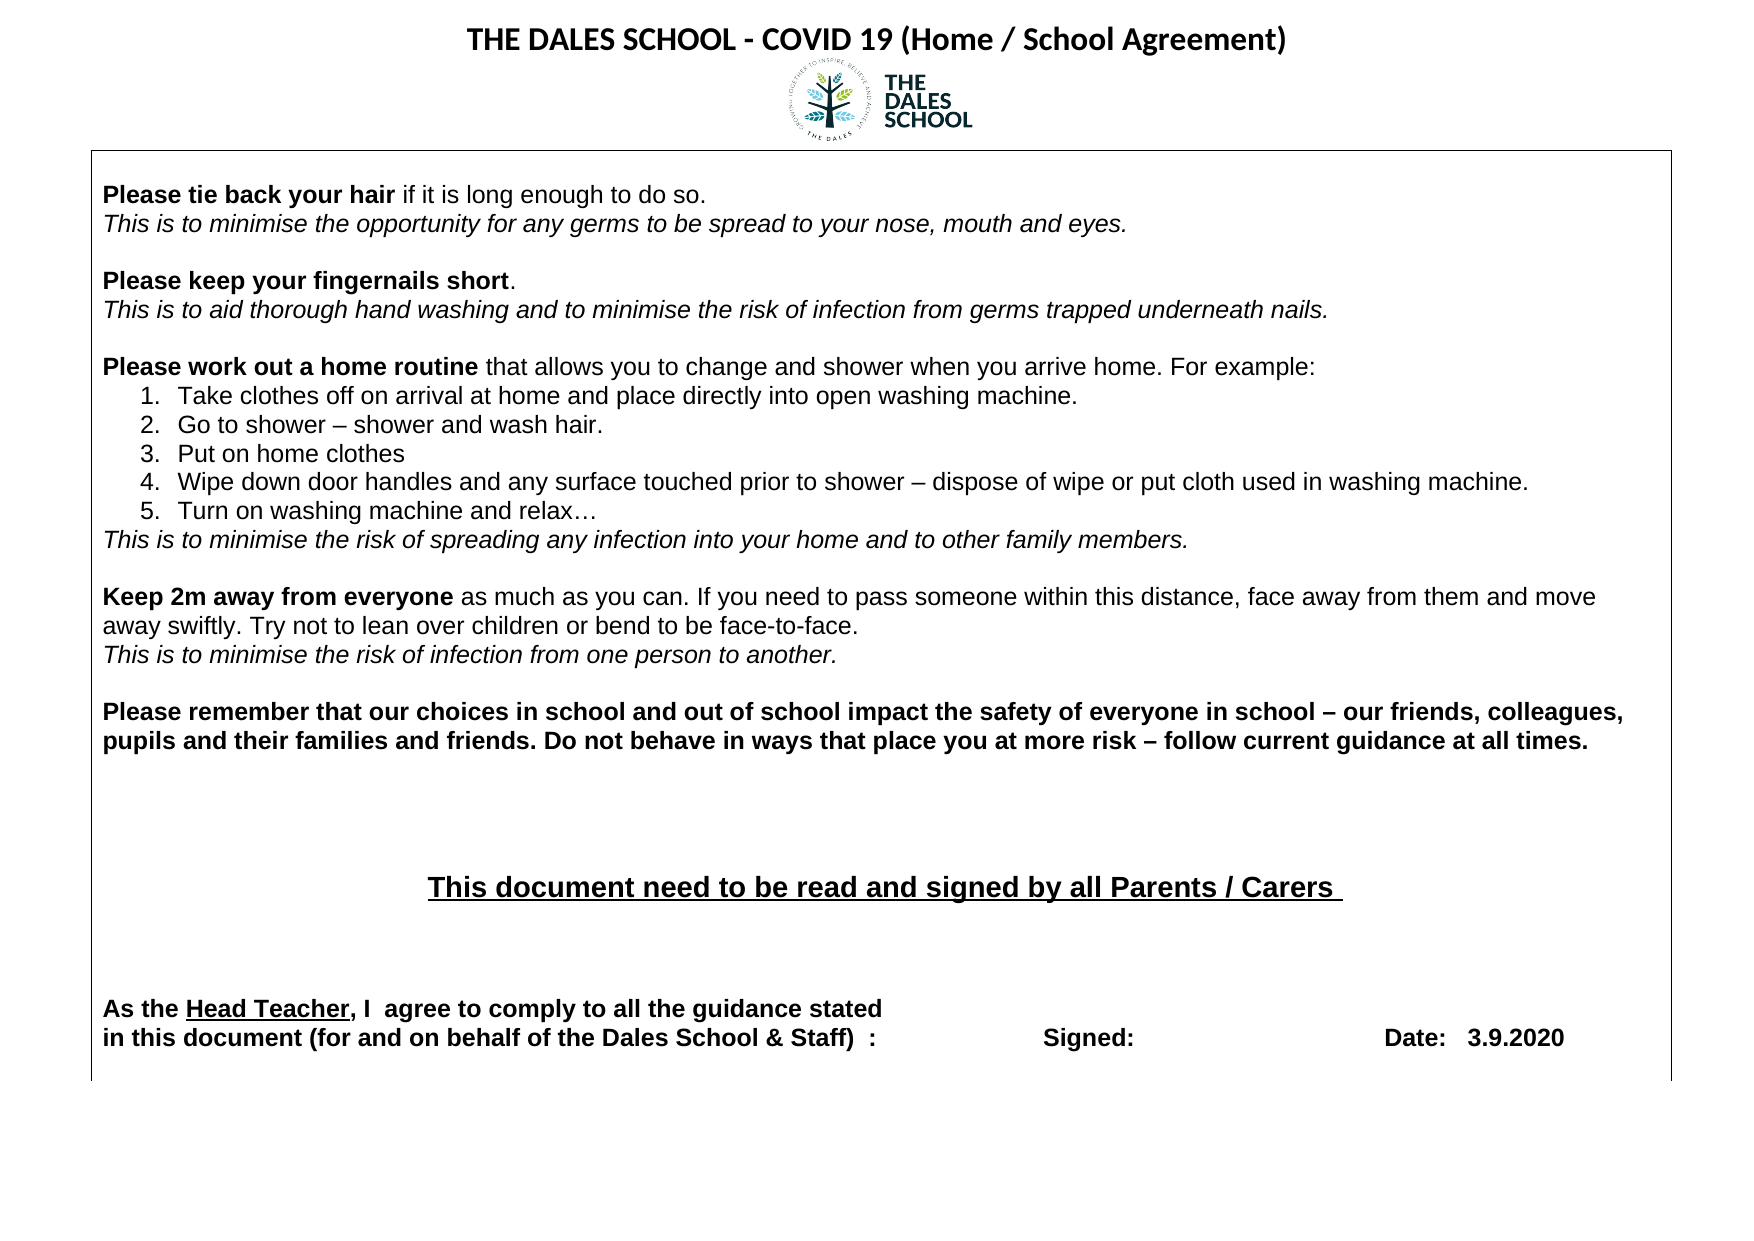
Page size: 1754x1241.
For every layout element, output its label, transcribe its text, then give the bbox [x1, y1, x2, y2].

picture [788, 58, 973, 141]
